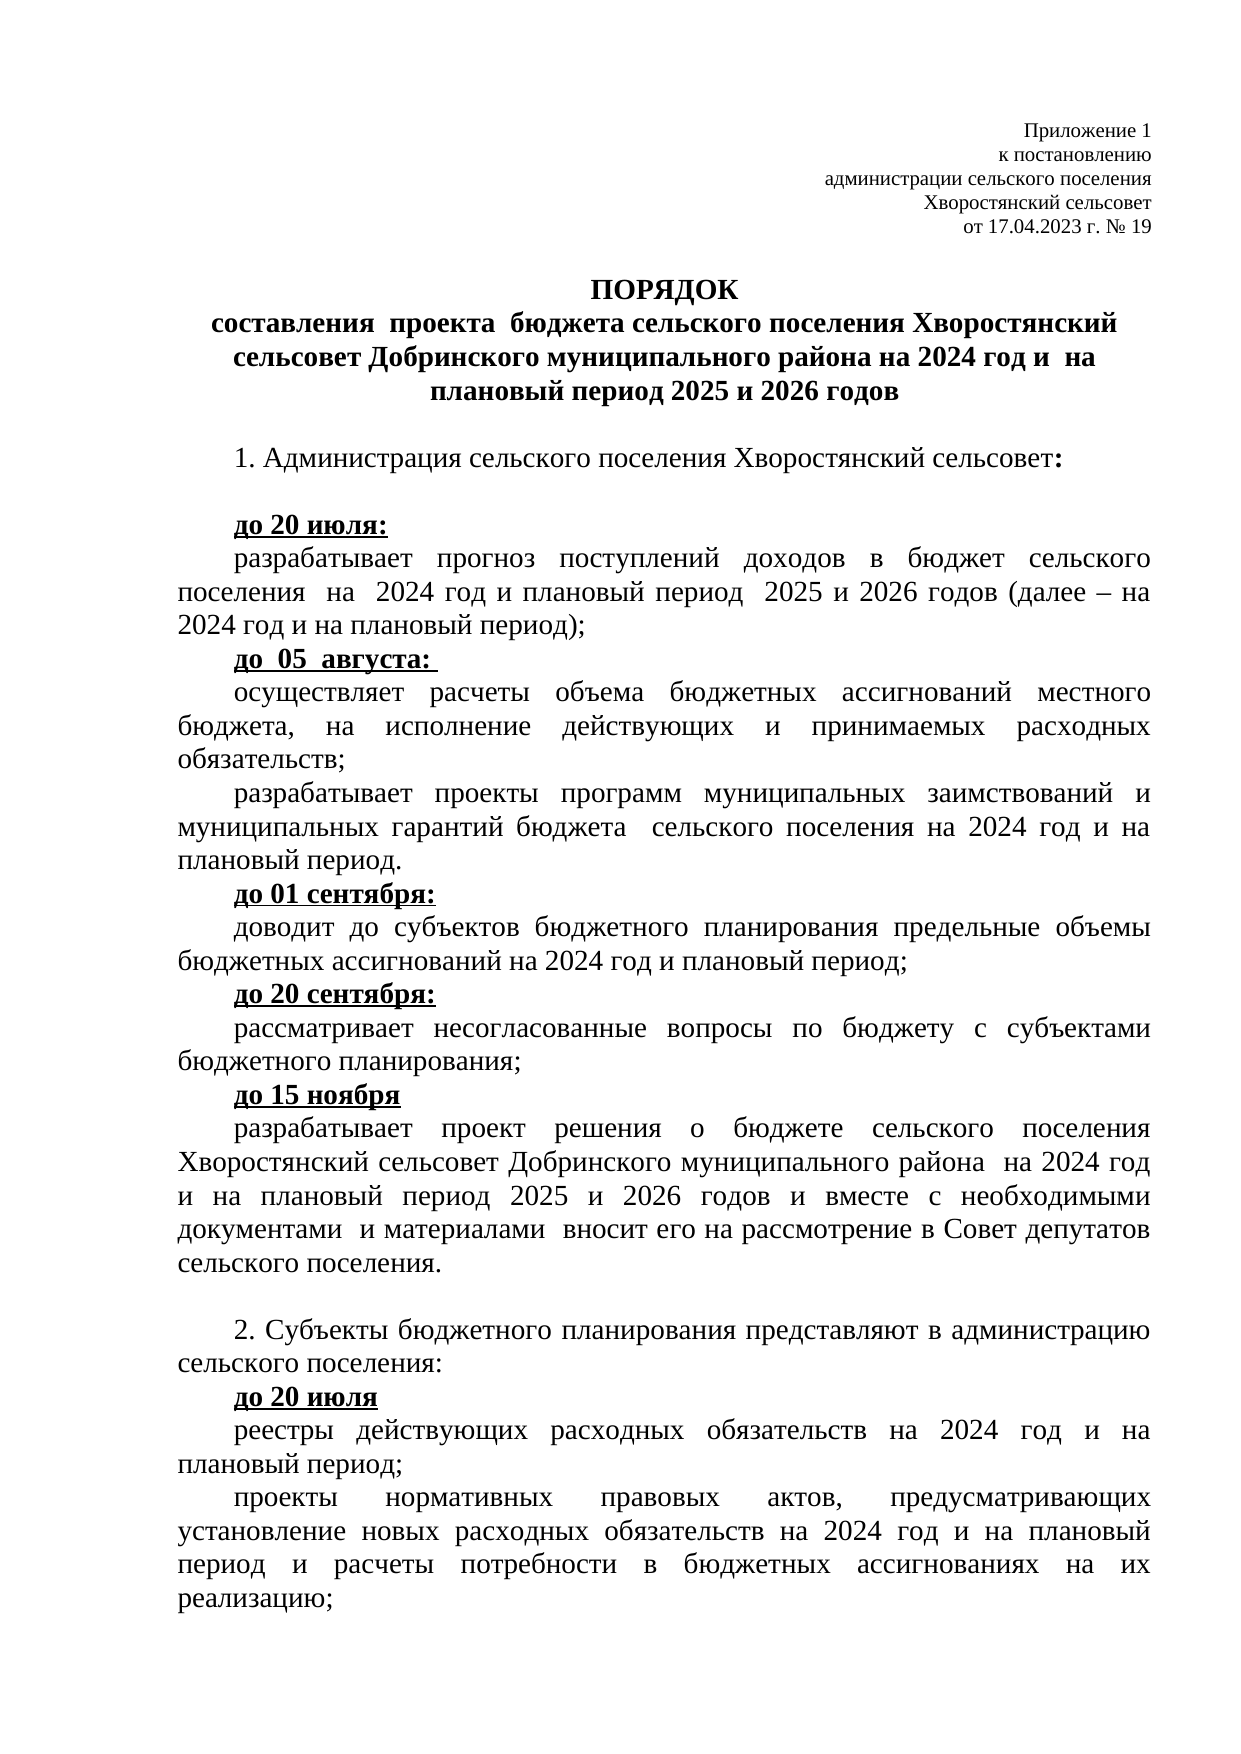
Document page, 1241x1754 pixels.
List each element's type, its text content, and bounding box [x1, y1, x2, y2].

text до 20 июля: [177, 507, 1152, 540]
text до 15 ноября [177, 1077, 1152, 1111]
text разрабатывает проект решения о бюджете сельского поселения Хворостянский сельсовет Добринского муниципального района на 2024 год и на плановый период 2025 и 2026 годов и вместе с необходимыми документами и материалами вносит его на рассмотрение в Совет депутатов сельского поселения. [177, 1111, 1152, 1278]
text Хворостянский сельсовет [159, 190, 1152, 214]
text осуществляет расчеты объема бюджетных ассигнований местного бюджета, на исполнение действующих и принимаемых расходных обязательств; [177, 674, 1152, 775]
text до 01 сентября: [177, 876, 1152, 909]
text доводит до субъектов бюджетного планирования предельные объемы бюджетных ассигнований на 2024 год и плановый период; [177, 909, 1152, 976]
text 1. Администрация сельского поселения Хворостянский сельсовет: [177, 440, 1152, 473]
text 2. Субъекты бюджетного планирования представляют в администрацию сельского поселения: [177, 1312, 1152, 1379]
text до 20 сентября: [177, 976, 1152, 1010]
text к постановлению [159, 142, 1152, 166]
text рассматривает несогласованные вопросы по бюджету с субъектами бюджетного планирования; [177, 1010, 1152, 1077]
text от 17.04.2023 г. № 19 [177, 214, 1152, 238]
text до 05 августа: [177, 641, 1152, 674]
text ПОРЯДОК [177, 272, 1152, 306]
text до 20 июля [177, 1379, 1152, 1412]
text составления проекта бюджета сельского поселения Хворостянский сельсовет Добринского муниципального района на 2024 год и на плановый период 2025 и 2026 годов [177, 306, 1152, 406]
text реестры действующих расходных обязательств на 2024 год и на плановый период; [177, 1412, 1152, 1479]
text разрабатывает проекты программ муниципальных заимствований и муниципальных гарантий бюджета сельского поселения на 2024 год и на плановый период. [177, 775, 1152, 876]
text проекты нормативных правовых актов, предусматривающих установление новых расходных обязательств на 2024 год и на плановый период и расчеты потребности в бюджетных ассигнованиях на их реализацию; [177, 1479, 1152, 1614]
text администрации сельского поселения [159, 166, 1152, 190]
text Приложение 1 [159, 118, 1152, 142]
text разрабатывает прогноз поступлений доходов в бюджет сельского поселения на 2024 год и плановый период 2025 и 2026 годов (далее – на 2024 год и на плановый период); [177, 540, 1152, 641]
